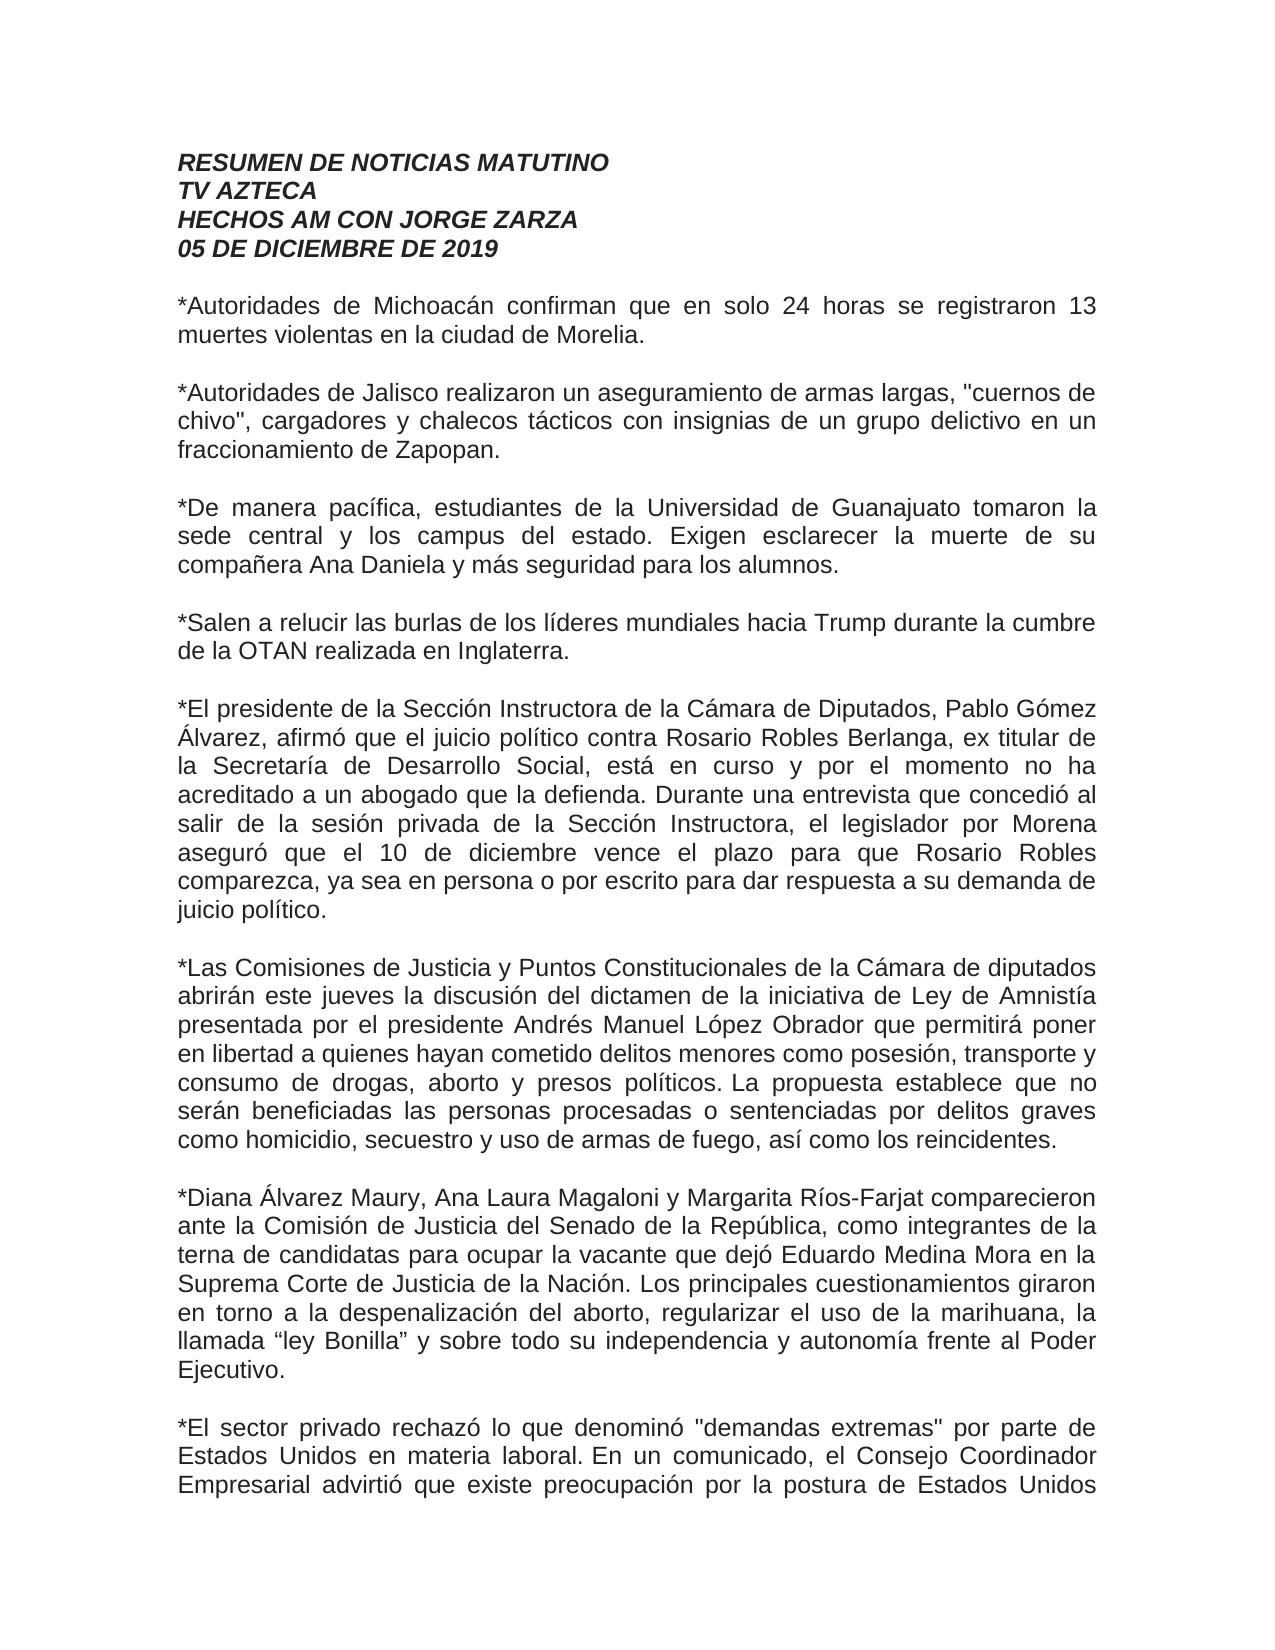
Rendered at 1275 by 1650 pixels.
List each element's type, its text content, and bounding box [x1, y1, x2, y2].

text *Autoridades de Michoacán confirman que en solo 24 horas se registraron 13 muertes violentas en la ciudad de Morelia. [177, 291, 1098, 349]
text TV AZTECA [177, 176, 1098, 205]
text *Las Comisiones de Justicia y Puntos Constitucionales de la Cámara de diputados abrirán este jueves la discusión del dictamen de la iniciativa de Ley de Amnistía presentada por el presidente Andrés Manuel López Obrador que permitirá poner en libertad a quienes hayan cometido delitos menores como posesión, transporte y consumo de drogas, aborto y presos políticos. La propuesta establece que no serán beneficiadas las personas procesadas o sentenciadas por delitos graves como homicidio, secuestro y uso de armas de fuego, así como los reincidentes. [177, 953, 1098, 1154]
text RESUMEN DE NOTICIAS MATUTINO [177, 148, 1098, 176]
text *El presidente de la Sección Instructora de la Cámara de Diputados, Pablo Gómez Álvarez, afirmó que el juicio político contra Rosario Robles Berlanga, ex titular de la Secretaría de Desarrollo Social, está en curso y por el momento no ha acreditado a un abogado que la defienda. Durante una entrevista que concedió al salir de la sesión privada de la Sección Instructora, el legislador por Morena aseguró que el 10 de diciembre vence el plazo para que Rosario Robles comparezca, ya sea en persona o por escrito para dar respuesta a su demanda de juicio político. [177, 694, 1098, 924]
text *De manera pacífica, estudiantes de la Universidad de Guanajuato tomaron la sede central y los campus del estado. Exigen esclarecer la muerte de su compañera Ana Daniela y más seguridad para los alumnos. [177, 493, 1098, 579]
text *Diana Álvarez Maury, Ana Laura Magaloni y Margarita Ríos-Farjat comparecieron ante la Comisión de Justicia del Senado de la República, como integrantes de la terna de candidatas para ocupar la vacante que dejó Eduardo Medina Mora en la Suprema Corte de Justicia de la Nación. Los principales cuestionamientos giraron en torno a la despenalización del aborto, regularizar el uso de la marihuana, la llamada “ley Bonilla” y sobre todo su independencia y autonomía frente al Poder Ejecutivo. [177, 1183, 1098, 1384]
text HECHOS AM CON JORGE ZARZA [177, 205, 1098, 234]
text 05 DE DICIEMBRE DE 2019 [177, 234, 1098, 263]
text *Salen a relucir las burlas de los líderes mundiales hacia Trump durante la cumbre de la OTAN realizada en Inglaterra. [177, 608, 1098, 665]
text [177, 1413, 1098, 1499]
text *Autoridades de Jalisco realizaron un aseguramiento de armas largas, "cuernos de chivo", cargadores y chalecos tácticos con insignias de un grupo delictivo en un fraccionamiento de Zapopan. [177, 378, 1098, 464]
